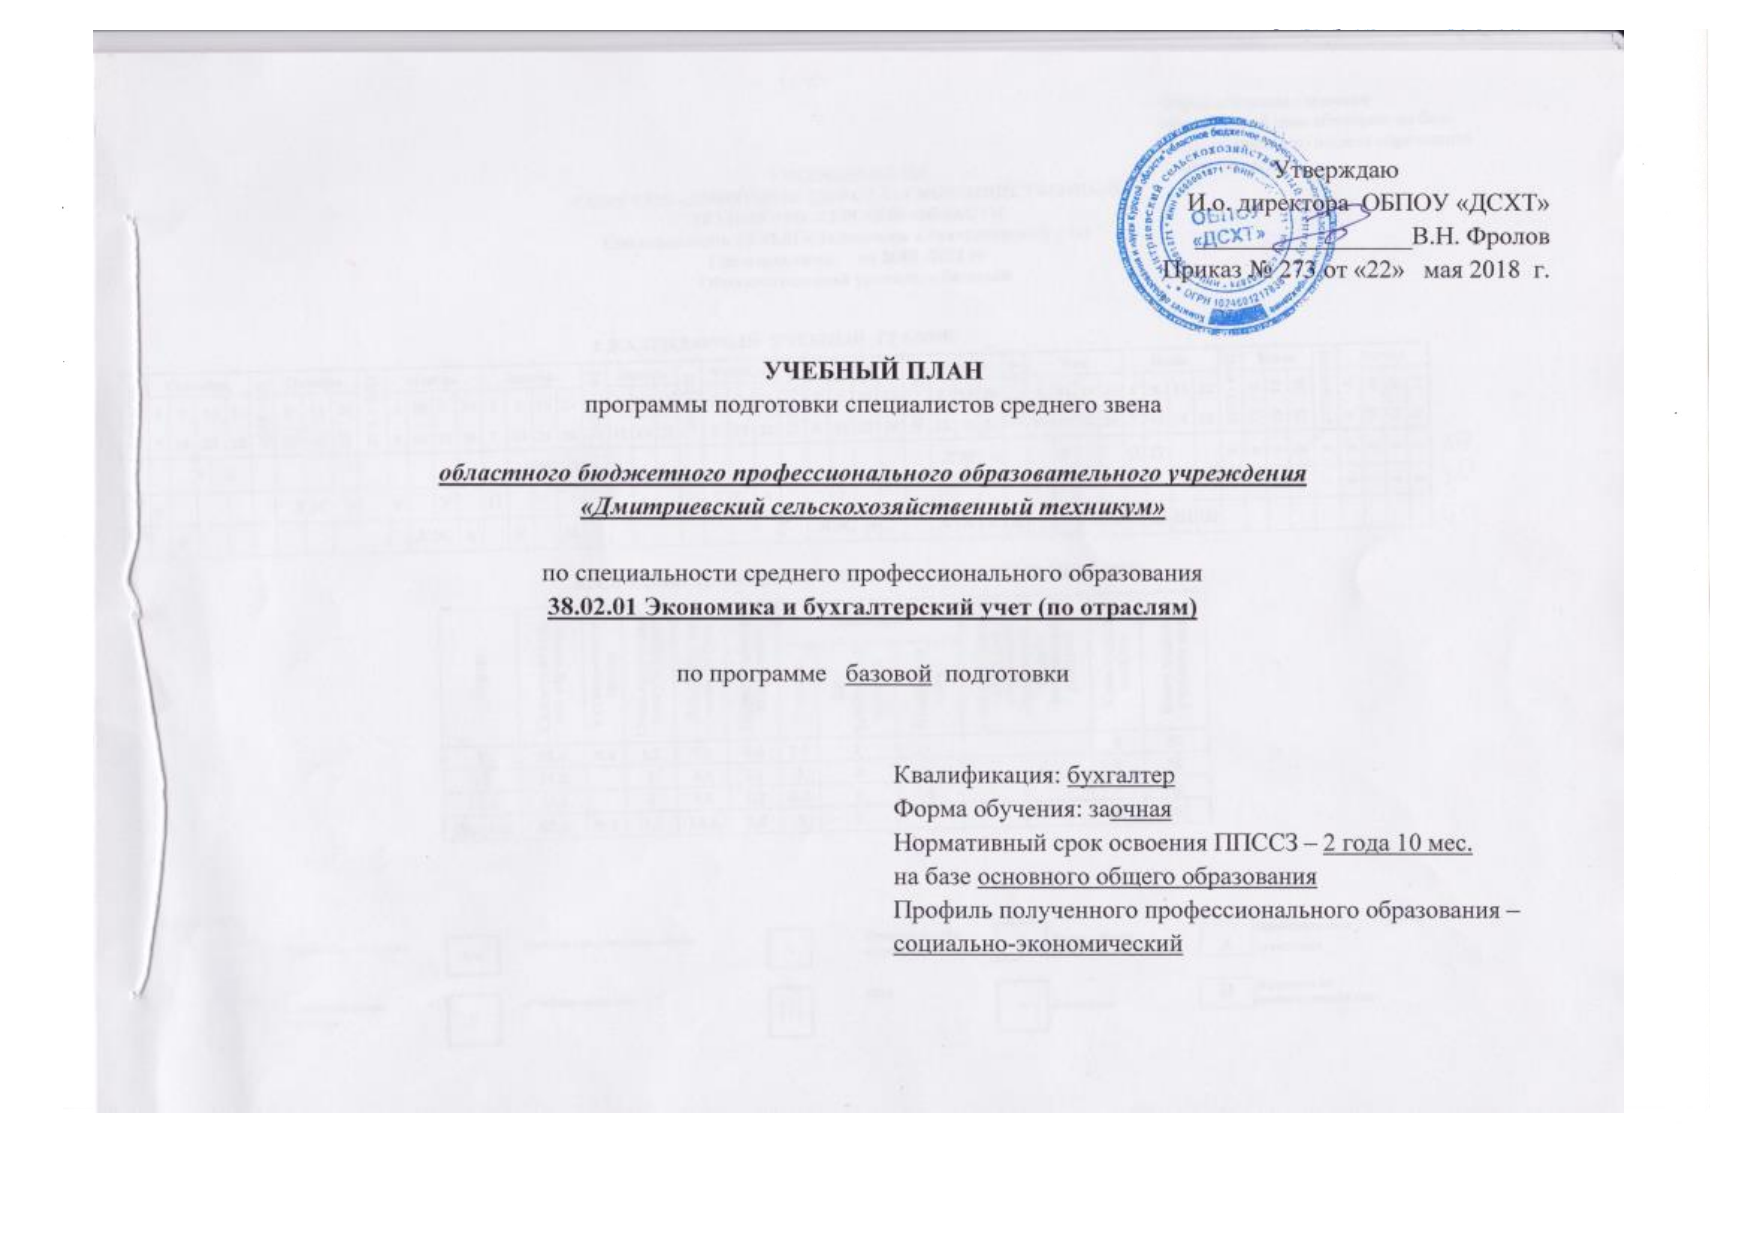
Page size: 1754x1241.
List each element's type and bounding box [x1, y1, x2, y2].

picture [44, 29, 1710, 1143]
